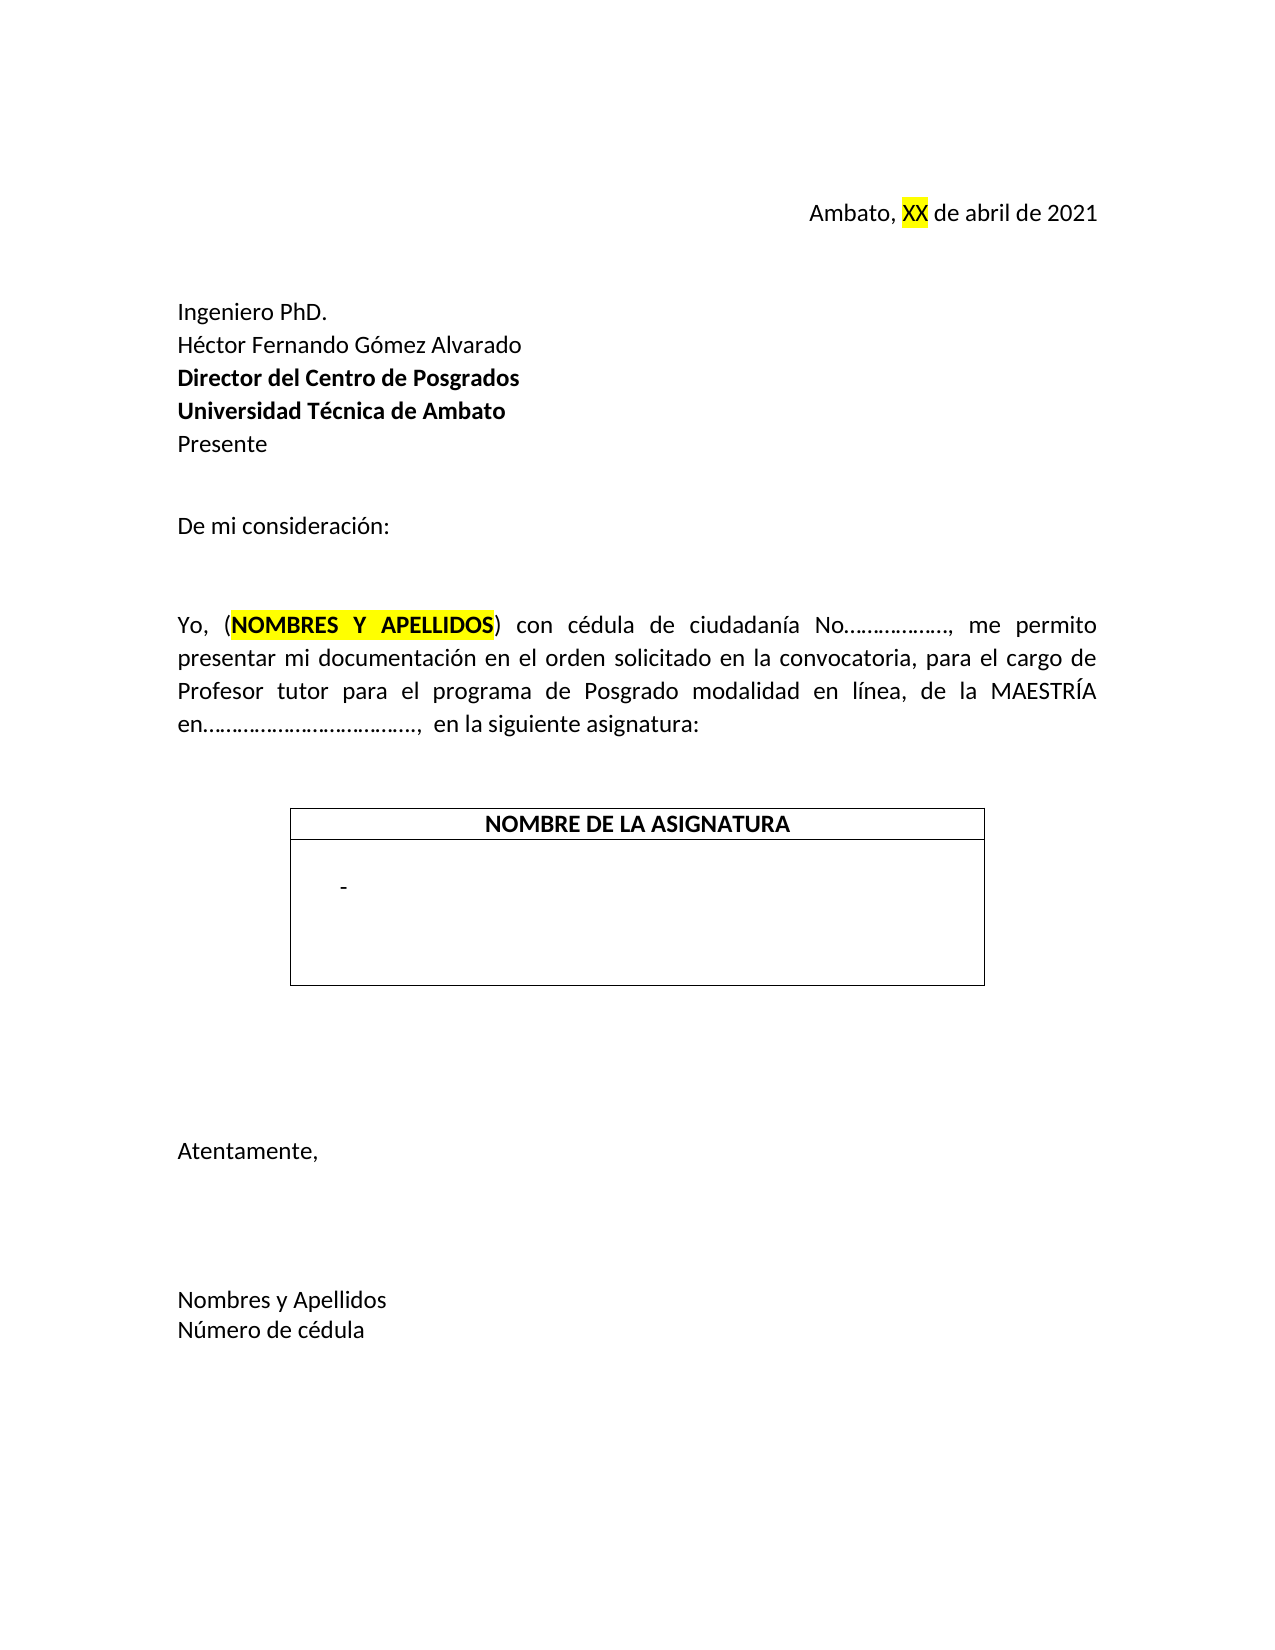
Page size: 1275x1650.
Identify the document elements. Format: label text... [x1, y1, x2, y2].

text Ambato, XX de abril de 2021 [928, 197, 1098, 228]
text Ambato, XX de abril de 2021 [177, 197, 902, 228]
text Atentamente, [177, 1135, 1098, 1166]
text Ingeniero PhD. [177, 296, 1098, 327]
table_header NOMBRE DE LA ASIGNATURA [291, 809, 984, 839]
table_cell [291, 840, 984, 985]
text Yo, (NOMBRES Y APELLIDOS) con cédula de ciudadanía No………………, me permito presentar mi documentación en el orden solicitado en la convocatoria, para el cargo de Profesor tutor para el programa de Posgrado modalidad en línea, de la MAESTRÍA en………………………………., en la siguiente asignatura: [177, 610, 1098, 739]
text Presente [177, 428, 1098, 458]
text Héctor Fernando Gómez Alvarado [177, 329, 1098, 360]
text Universidad Técnica de Ambato [177, 395, 1098, 426]
text Director del Centro de Posgrados [177, 362, 1098, 393]
text Nombres y Apellidos [177, 1284, 1098, 1314]
text Número de cédula [177, 1314, 1098, 1345]
text De mi consideración: [177, 511, 1098, 541]
